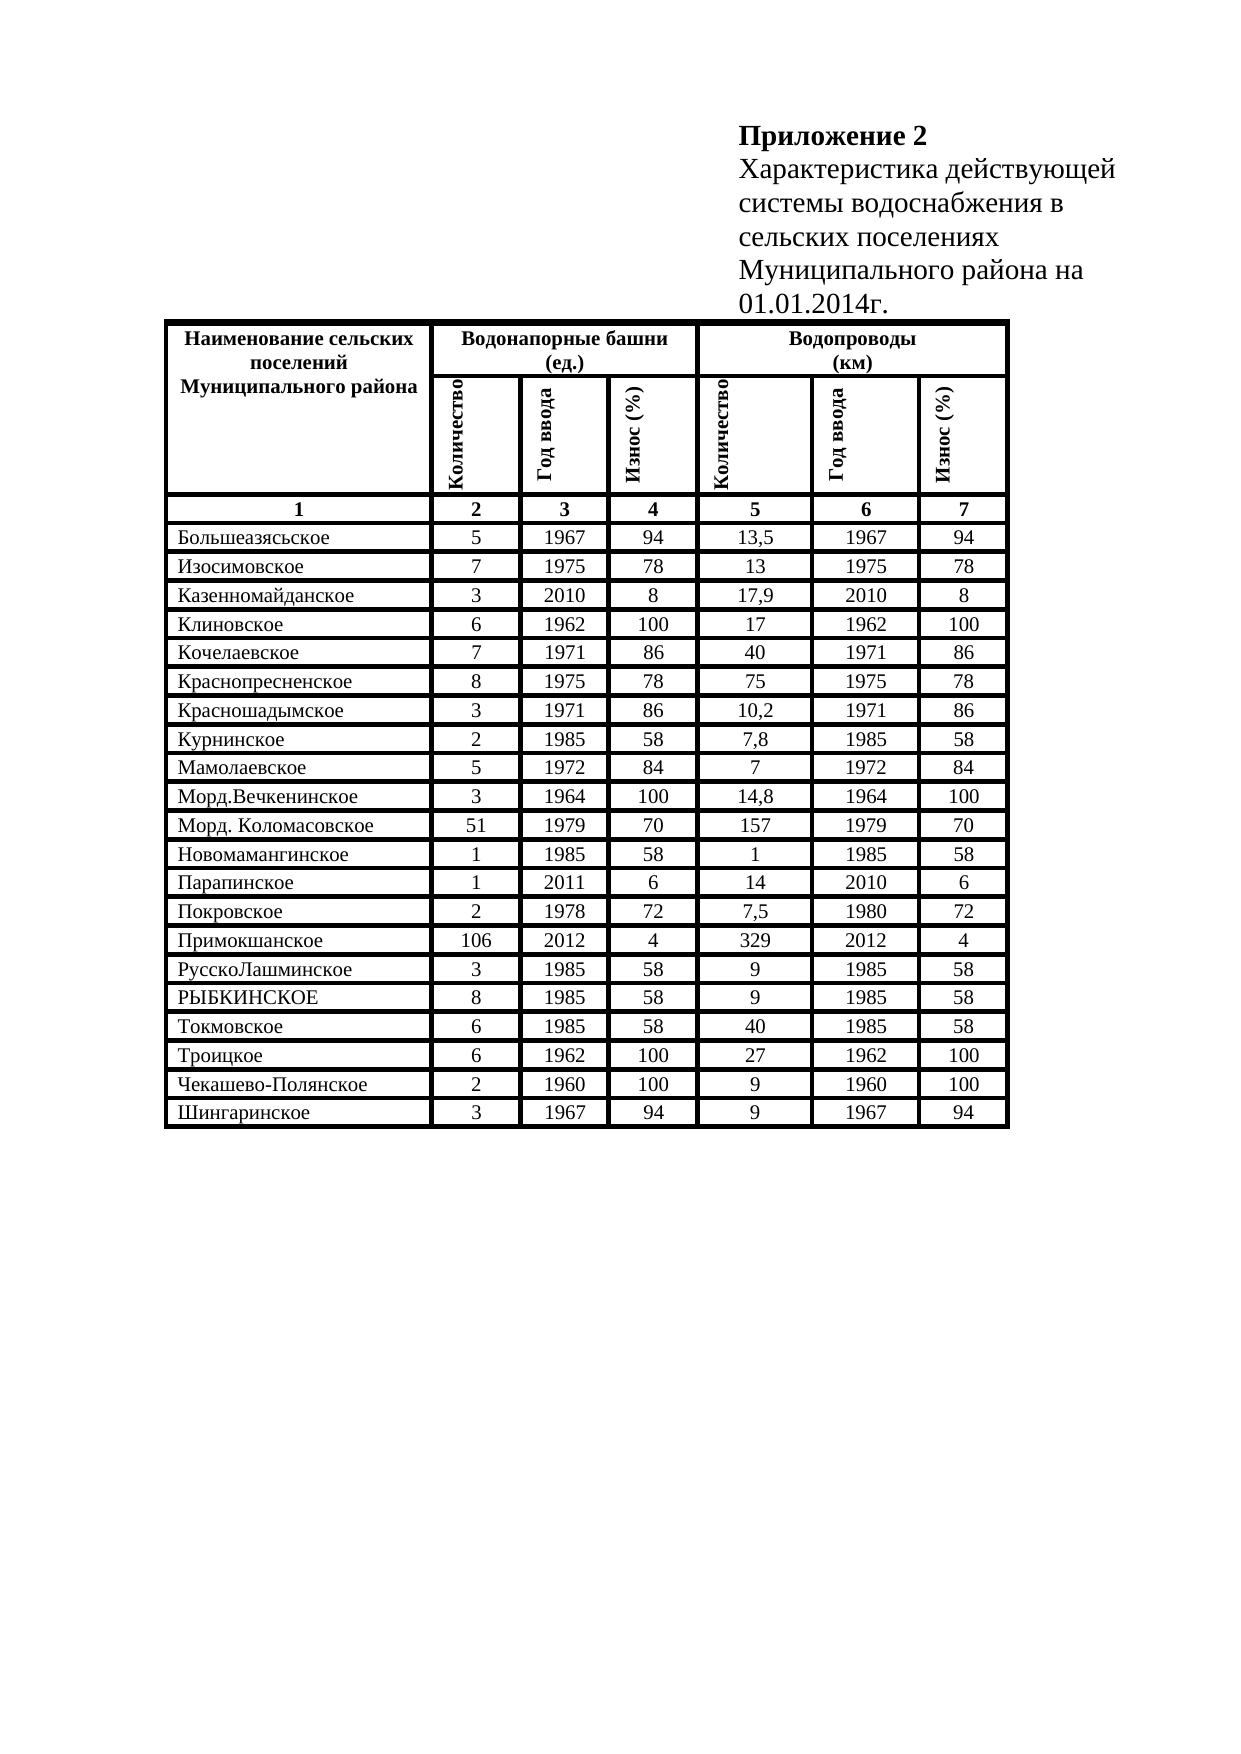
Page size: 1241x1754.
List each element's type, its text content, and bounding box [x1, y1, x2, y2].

table_cell 8 [434, 669, 518, 693]
table_cell 5 [700, 813, 810, 837]
table_cell 1975 [523, 669, 606, 693]
table_cell 1975 [523, 554, 606, 578]
table_cell 1967 [814, 1100, 917, 1124]
table_cell 100 [611, 1043, 695, 1067]
table_cell 7,5 [700, 899, 810, 923]
table_cell 3 [434, 784, 518, 808]
table_cell 100 [921, 1072, 1005, 1096]
table_cell Морд.Вечкенинское [168, 784, 429, 808]
table_cell 3 [434, 957, 518, 981]
table_cell Количество [700, 378, 810, 492]
table_cell 1962 [523, 612, 606, 636]
table_cell 58 [921, 1014, 1005, 1038]
table_cell Краснопресненское [168, 669, 429, 693]
table_cell 1971 [814, 640, 917, 664]
table_cell 1972 [523, 755, 606, 779]
table_cell 100 [611, 612, 695, 636]
table_cell 1 [434, 870, 518, 894]
table_cell 1964 [523, 784, 606, 808]
table_cell 58 [611, 1014, 695, 1038]
table_cell 9 [700, 1100, 810, 1124]
table_cell 17,9 [700, 583, 810, 607]
table_cell 2010 [814, 870, 917, 894]
table_cell 1960 [814, 1072, 917, 1096]
table_cell 1985 [814, 842, 917, 866]
table_cell 78 [921, 669, 1005, 693]
table_cell Год ввода [814, 378, 917, 492]
table_header Водонапорные башни (ед.) [434, 326, 695, 374]
table_cell 84 [611, 755, 695, 779]
table_cell 100 [921, 784, 1005, 808]
table_cell 6 [434, 612, 518, 636]
table_cell 78 [921, 554, 1005, 578]
table_cell Изосимовское [168, 554, 429, 578]
table_cell 100 [921, 612, 1005, 636]
table_cell 2012 [523, 928, 606, 952]
table_cell 2 [434, 727, 518, 751]
table_cell Мамолаевское [168, 755, 429, 779]
table_cell 1 [168, 497, 429, 521]
table_cell 2 [434, 813, 518, 837]
table_cell 7 [434, 640, 518, 664]
table_cell 1962 [523, 1043, 606, 1067]
table_cell Год ввода [523, 378, 606, 492]
table_cell 8 [434, 985, 518, 1009]
table_cell 5 [434, 525, 518, 549]
table_cell Троицкое [168, 1043, 429, 1067]
table_cell 1985 [523, 727, 606, 751]
table_cell РЫБКИНСКОЕ [168, 985, 429, 1009]
table_cell 70 [611, 813, 695, 837]
table_cell 1962 [814, 1043, 917, 1067]
table_cell 6 [434, 1014, 518, 1038]
table_cell 4 [611, 497, 695, 521]
table_cell 94 [921, 1100, 1005, 1124]
table_cell 1967 [814, 525, 917, 549]
table_cell 70 [921, 813, 1005, 837]
table_cell 1964 [814, 784, 917, 808]
table_cell 10,2 [700, 698, 810, 722]
table_cell 1960 [523, 1072, 606, 1096]
table_cell 3 [434, 698, 518, 722]
table_cell 1971 [814, 698, 917, 722]
table_cell 14 [700, 870, 810, 894]
table_cell 7,8 [700, 727, 810, 751]
table_cell 86 [921, 698, 1005, 722]
table_cell 7 [434, 554, 518, 578]
table_cell 1972 [814, 755, 917, 779]
table_cell 8 [921, 583, 1005, 607]
table_cell 1985 [523, 842, 606, 866]
table_cell 58 [611, 842, 695, 866]
table_cell 2010 [814, 583, 917, 607]
table_cell 3 [434, 1100, 518, 1124]
table_cell 1971 [523, 698, 606, 722]
table_cell 13 [700, 554, 810, 578]
table_cell 100 [611, 784, 695, 808]
table_cell 2 [434, 1072, 518, 1096]
table_cell 1978 [523, 899, 606, 923]
table_cell 13,5 [700, 525, 810, 549]
table_cell 72 [611, 899, 695, 923]
table_cell 9 [700, 985, 810, 1009]
table_cell 84 [921, 755, 1005, 779]
table_cell 58 [921, 985, 1005, 1009]
table_cell 1985 [814, 1014, 917, 1038]
table_cell 58 [921, 842, 1005, 866]
table_cell 1 [700, 842, 810, 866]
table_cell 3 [434, 583, 518, 607]
table_cell 94 [611, 1100, 695, 1124]
table_cell Износ (%) [611, 378, 695, 492]
table_cell 9 [700, 928, 810, 952]
table_cell Токмовское [168, 1014, 429, 1038]
subtitle Характеристика действующей системы водоснабжения в сельских поселениях Муниципального района на 01.01.2014г. [738, 152, 1152, 319]
table_cell 100 [611, 1072, 695, 1096]
table_cell 58 [611, 985, 695, 1009]
table_cell 5 [700, 497, 810, 521]
table_cell Курнинское [168, 727, 429, 751]
table_cell 58 [611, 957, 695, 981]
table_cell 1967 [523, 1100, 606, 1124]
table_cell 86 [611, 698, 695, 722]
table_cell 1979 [523, 813, 606, 837]
table_cell 1 [434, 842, 518, 866]
table_cell 7 [700, 755, 810, 779]
table_cell Парапинское [168, 870, 429, 894]
table_cell 4 [921, 928, 1005, 952]
table_cell 6 [921, 870, 1005, 894]
table_cell РусскоЛашминское [168, 957, 429, 981]
table_cell 1985 [523, 1014, 606, 1038]
table_cell 1985 [523, 957, 606, 981]
table_cell 1975 [814, 554, 917, 578]
table_cell 2011 [523, 870, 606, 894]
table_header Водопроводы (км) [700, 326, 1005, 374]
table_cell 1980 [814, 899, 917, 923]
table_cell Чекашево-Полянское [168, 1072, 429, 1096]
table_cell Клиновское [168, 612, 429, 636]
table_cell 1975 [814, 669, 917, 693]
table_cell Износ (%) [921, 378, 1005, 492]
table_cell 3 [434, 928, 518, 952]
table_cell 1985 [814, 985, 917, 1009]
table_cell Примокшанское [168, 928, 429, 952]
table_cell 2 [434, 899, 518, 923]
table_cell 100 [921, 1043, 1005, 1067]
table_cell Кочелаевское [168, 640, 429, 664]
table_cell Шингаринское [168, 1100, 429, 1124]
table_cell 94 [921, 525, 1005, 549]
table_cell 27 [700, 1043, 810, 1067]
table_cell 6 [611, 870, 695, 894]
table_cell 1985 [523, 985, 606, 1009]
table_cell 1985 [814, 957, 917, 981]
table_cell 5 [434, 755, 518, 779]
table_cell 58 [611, 727, 695, 751]
table_cell 17,67 [700, 669, 810, 693]
table_cell 86 [611, 640, 695, 664]
table_cell 1962 [814, 612, 917, 636]
table_cell Казенномайданское [168, 583, 429, 607]
table_cell 8 [611, 583, 695, 607]
table_cell 2 [434, 497, 518, 521]
table_cell 2010 [523, 583, 606, 607]
table_cell Новомамангинское [168, 842, 429, 866]
table_header Наименование сельских поселений Муниципального района [168, 326, 429, 492]
table_cell 9 [700, 1072, 810, 1096]
table_cell 3 [523, 497, 606, 521]
table_cell 72 [921, 899, 1005, 923]
table_cell Красношадымское [168, 698, 429, 722]
table_cell 6 [814, 497, 917, 521]
table_cell 4 [611, 928, 695, 952]
table_cell 40 [700, 1014, 810, 1038]
table_cell 1971 [523, 640, 606, 664]
table_cell 40 [700, 640, 810, 664]
table_cell 7 [921, 497, 1005, 521]
table_cell 86 [921, 640, 1005, 664]
table_cell 94 [611, 525, 695, 549]
table_cell 17 [700, 612, 810, 636]
table_cell Морд. Коломасовское [168, 813, 429, 837]
table_cell 78 [611, 669, 695, 693]
table_cell 1985 [814, 727, 917, 751]
subtitle Приложение 2 [738, 118, 1152, 152]
table_cell 1979 [814, 813, 917, 837]
table_cell 2012 [814, 928, 917, 952]
table_cell Покровское [168, 899, 429, 923]
table_cell 58 [921, 727, 1005, 751]
table_cell Количество [434, 378, 518, 492]
table_cell 6 [434, 1043, 518, 1067]
table_cell 78 [611, 554, 695, 578]
table_cell 14,8 [700, 784, 810, 808]
table_cell 58 [921, 957, 1005, 981]
table_cell 1967 [523, 525, 606, 549]
table_cell Большеазясьское [168, 525, 429, 549]
table_cell 9 [700, 957, 810, 981]
